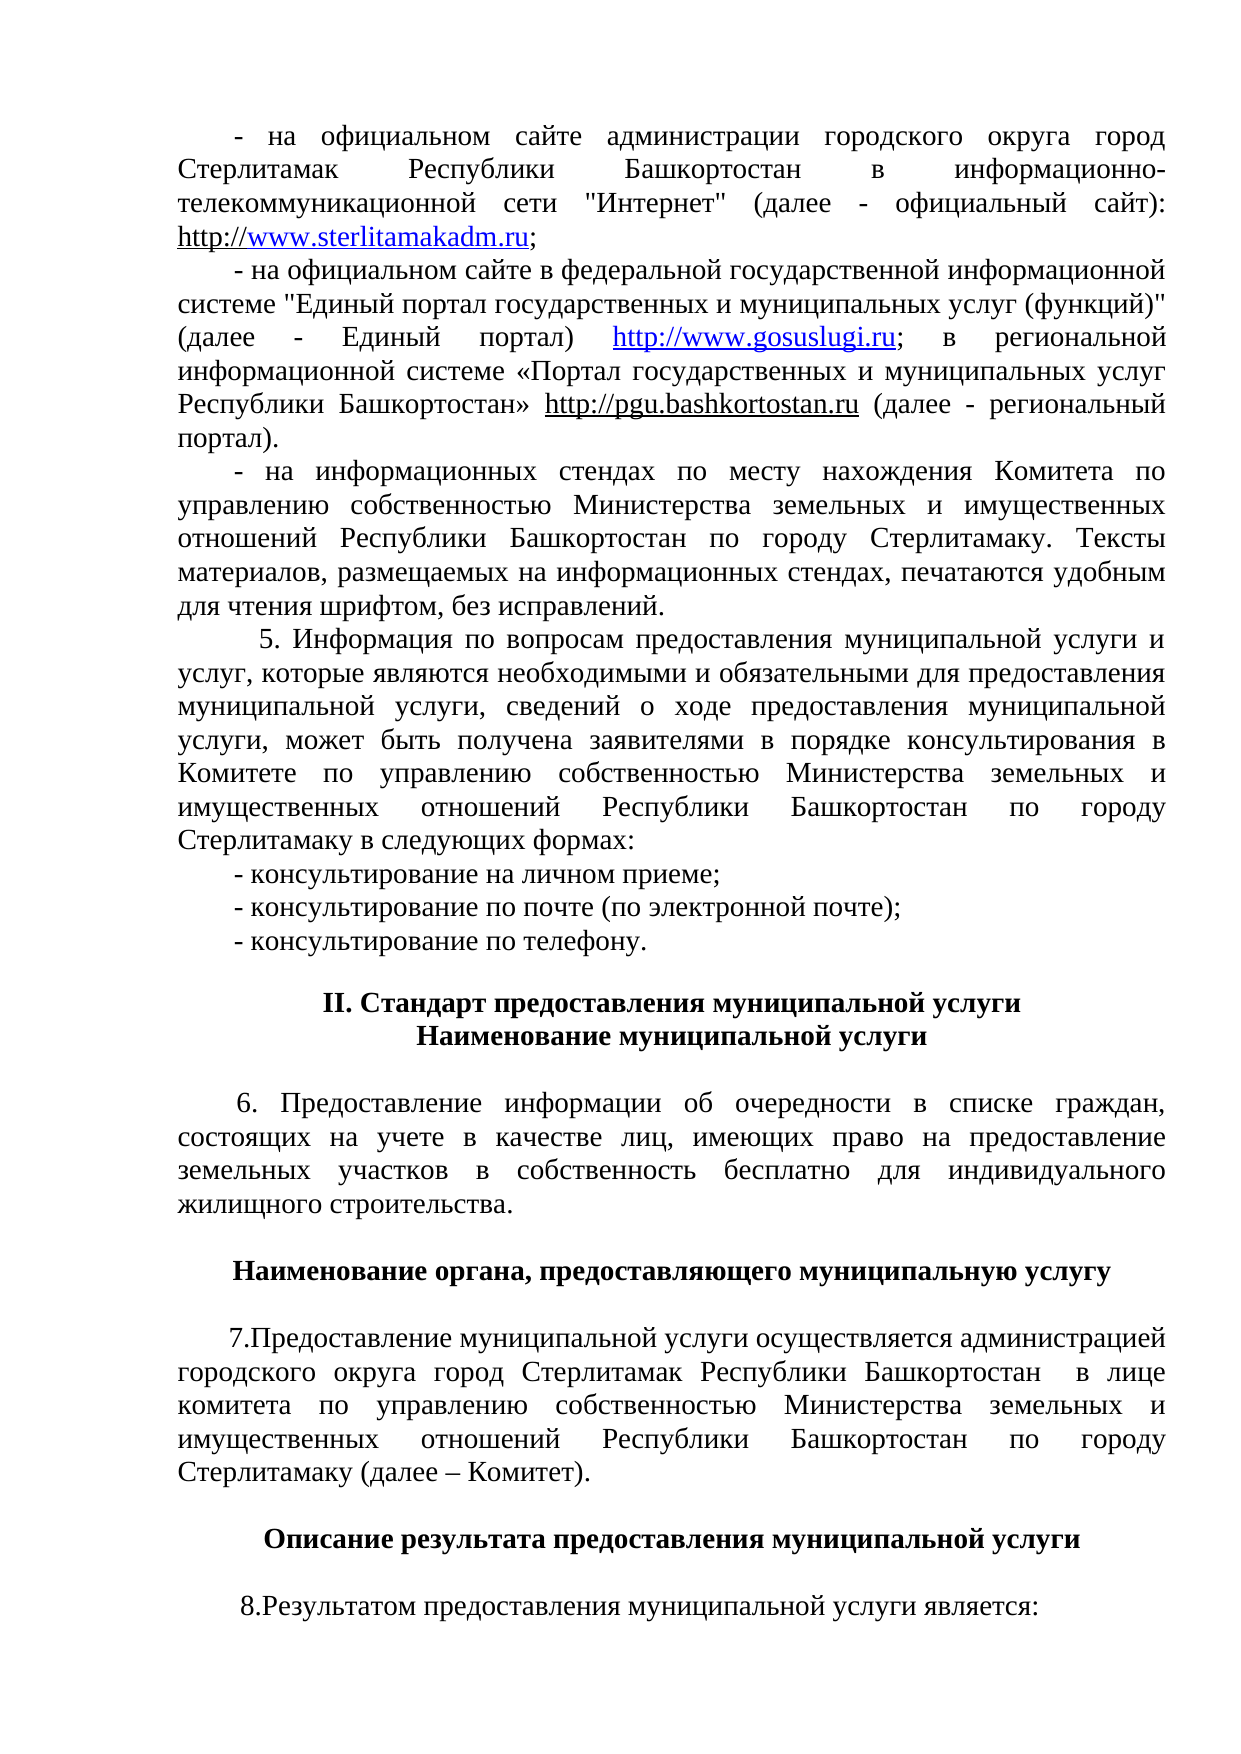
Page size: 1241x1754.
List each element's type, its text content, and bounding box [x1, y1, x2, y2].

text - на информационных стендах по месту нахождения Комитета по управлению собственностью Министерства земельных и имущественных отношений Республики Башкортостан по городу Стерлитамаку. Тексты материалов, размещаемых на информационных стендах, печатаются удобным для чтения шрифтом, без исправлений. [177, 453, 1167, 621]
text - консультирование по почте (по электронной почте); [177, 889, 1167, 923]
text - на официальном сайте в федеральной государственной информационной системе "Единый портал государственных и муниципальных услуг (функций)" (далее - Единый портал) http://www.gosuslugi.ru; в региональной информационной системе «Портал государственных и муниципальных услуг Республики Башкортостан» http://pgu.bashkortostan.ru (далее - региональный портал). [177, 252, 1167, 453]
text 8.Результатом предоставления муниципальной услуги является: [177, 1588, 1167, 1622]
text Наименование муниципальной услуги [177, 1018, 1167, 1052]
text Наименование органа, предоставляющего муниципальную услугу [177, 1253, 1167, 1287]
text 6. Предоставление информации об очередности в списке граждан, состоящих на учете в качестве лиц, имеющих право на предоставление земельных участков в собственность бесплатно для индивидуального жилищного строительства. [177, 1085, 1167, 1219]
text 5. Информация по вопросам предоставления муниципальной услуги и услуг, которые являются необходимыми и обязательными для предоставления муниципальной услуги, сведений о ходе предоставления муниципальной услуги, может быть получена заявителями в порядке консультирования в Комитете по управлению собственностью Министерства земельных и имущественных отношений Республики Башкортостан по городу Стерлитамаку в следующих формах: [177, 621, 1167, 856]
text II. Стандарт предоставления муниципальной услуги [177, 985, 1167, 1018]
text - консультирование на личном приеме; [177, 856, 1167, 889]
text - на официальном сайте администрации городского округа город Стерлитамак Республики Башкортостан в информационно-телекоммуникационной сети "Интернет" (далее - официальный сайт): http://www.sterlitamakadm.ru; [177, 118, 1167, 252]
text - консультирование по телефону. [177, 923, 1167, 957]
text 7.Предоставление муниципальной услуги осуществляется администрацией городского округа город Стерлитамак Республики Башкортостан в лице комитета по управлению собственностью Министерства земельных и имущественных отношений Республики Башкортостан по городу Стерлитамаку (далее – Комитет). [177, 1320, 1167, 1488]
text Описание результата предоставления муниципальной услуги [177, 1521, 1167, 1555]
